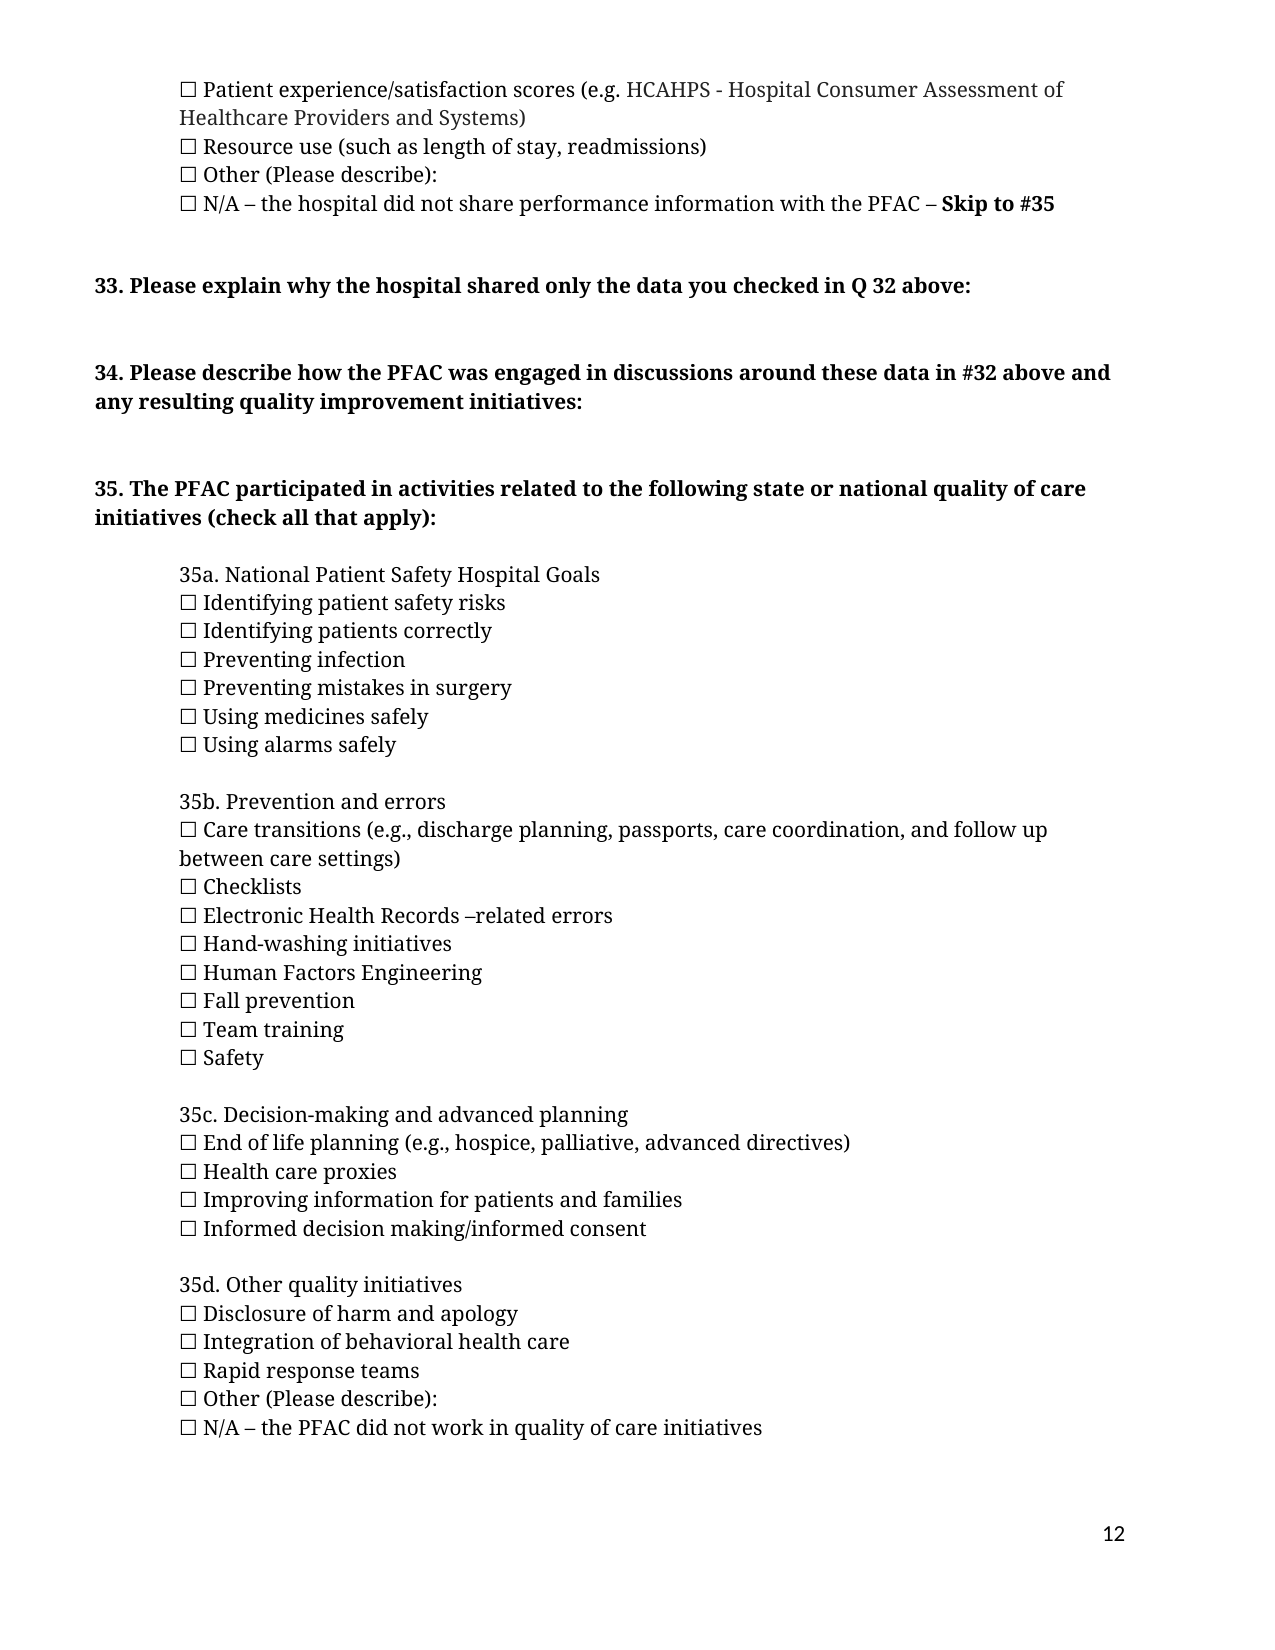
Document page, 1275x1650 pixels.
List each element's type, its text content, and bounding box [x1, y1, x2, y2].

text Identifying patients correctly [179, 617, 1125, 645]
text Other (Please describe): [179, 160, 1125, 189]
text Disclosure of harm and apology [179, 1299, 1125, 1327]
text Integration of behavioral health care [179, 1327, 1125, 1356]
text N/A – the hospital did not share performance information with the PFAC – Skip to #35 [179, 189, 1125, 217]
text Resource use (such as length of stay, readmissions) [179, 132, 1125, 160]
text Other (Please describe): [179, 1384, 1125, 1413]
text 35. The PFAC participated in activities related to the following state or national quality of care initiatives (check all that apply): [94, 474, 1125, 531]
text End of life planning (e.g., hospice, palliative, advanced directives) [179, 1128, 1125, 1157]
text Rapid response teams [179, 1356, 1125, 1384]
text Improving information for patients and families [179, 1185, 1125, 1214]
text Identifying patient safety risks [179, 588, 1125, 617]
text Team training [179, 1015, 1125, 1043]
text N/A – the PFAC did not work in quality of care initiatives [179, 1413, 1125, 1441]
list 33. Please explain why the hospital shared only the data you checked in Q 32 above: [94, 271, 1125, 299]
text Preventing mistakes in surgery [179, 673, 1125, 702]
text Using medicines safely [179, 702, 1125, 730]
text Patient experience/satisfaction scores (e.g. HCAHPS - Hospital Consumer Assessment of Healthcare Providers and Systems) [179, 75, 1125, 132]
text Preventing infection [179, 645, 1125, 673]
text Electronic Health Records –related errors [179, 901, 1125, 929]
text 35c. Decision-making and advanced planning [179, 1100, 1125, 1128]
text Hand-washing initiatives [179, 929, 1125, 958]
text Using alarms safely [179, 730, 1125, 759]
text Safety [179, 1043, 1125, 1072]
text 35a. National Patient Safety Hospital Goals [179, 560, 1125, 588]
text Human Factors Engineering [179, 958, 1125, 986]
text Informed decision making/informed consent [179, 1214, 1125, 1242]
text Health care proxies [179, 1157, 1125, 1185]
text Care transitions (e.g., discharge planning, passports, care coordination, and follow up between care settings) [179, 816, 1125, 872]
text Checklists [179, 872, 1125, 901]
text 35b. Prevention and errors [179, 787, 1125, 816]
text 35d. Other quality initiatives [179, 1271, 1125, 1299]
text 34. Please describe how the PFAC was engaged in discussions around these data in #32 above and any resulting quality improvement initiatives: [94, 358, 1125, 415]
text Fall prevention [179, 986, 1125, 1015]
